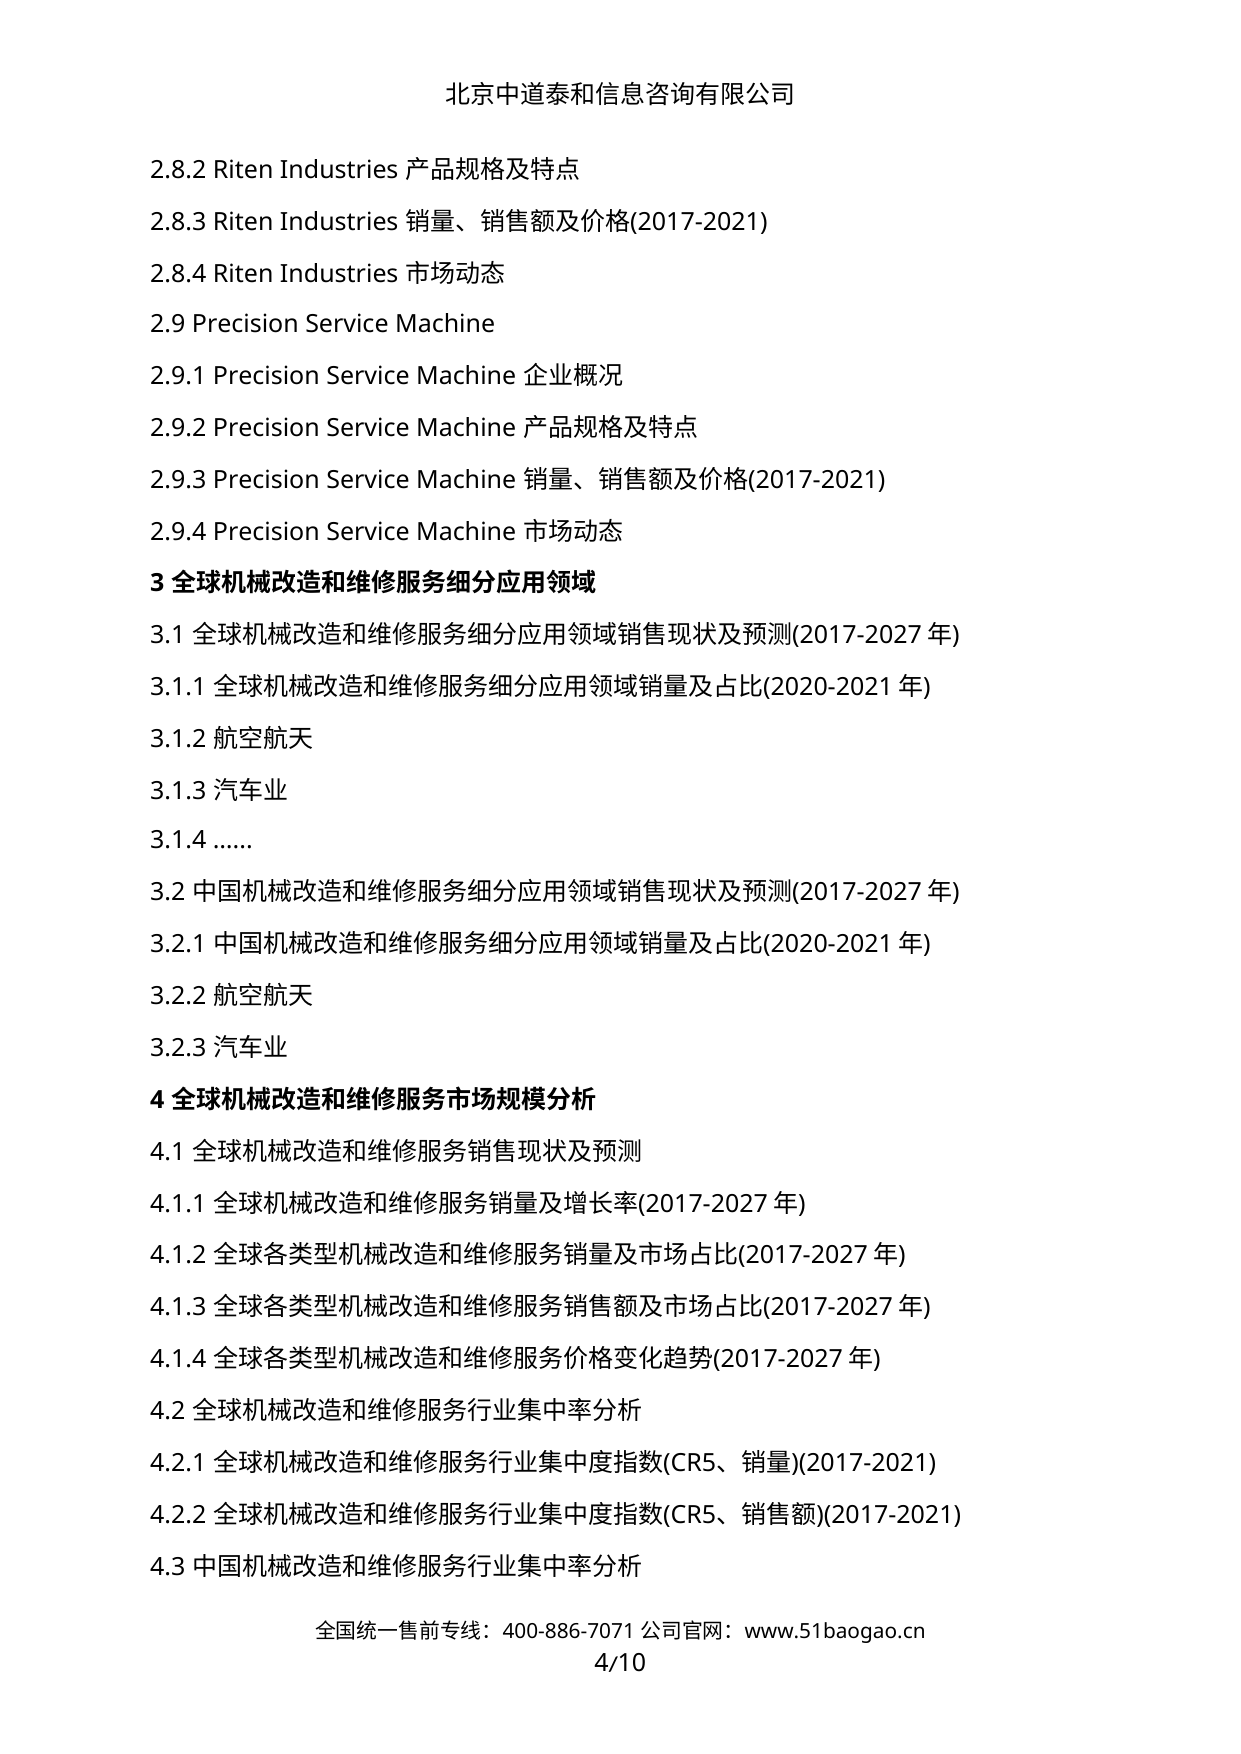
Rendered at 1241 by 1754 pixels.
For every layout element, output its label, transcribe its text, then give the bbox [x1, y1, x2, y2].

text 4.2.1 全球机械改造和维修服务行业集中度指数(CR5、销量)(2017-2021) [150, 1442, 1090, 1479]
text 4.3 中国机械改造和维修服务行业集中率分析 [150, 1546, 1090, 1582]
text 3 全球机械改造和维修服务细分应用领域 [150, 563, 1090, 599]
text 2.8.3 Riten Industries 销量、销售额及价格(2017-2021) [150, 202, 1090, 238]
text 2.8.4 Riten Industries 市场动态 [150, 254, 1090, 290]
text 4.1.1 全球机械改造和维修服务销量及增长率(2017-2027年) [150, 1183, 1090, 1219]
text 2.8.2 Riten Industries 产品规格及特点 [150, 150, 1090, 186]
text 3.1.2 航空航天 [150, 718, 1090, 755]
text 4.1.3 全球各类型机械改造和维修服务销售额及市场占比(2017-2027年) [150, 1287, 1090, 1323]
text 4.2 全球机械改造和维修服务行业集中率分析 [150, 1391, 1090, 1427]
text 2.9.2 Precision Service Machine 产品规格及特点 [150, 407, 1090, 443]
text 3.1.1 全球机械改造和维修服务细分应用领域销量及占比(2020-2021年) [150, 667, 1090, 703]
text 3.1.4 …... [150, 822, 1090, 856]
text 3.1 全球机械改造和维修服务细分应用领域销售现状及预测(2017-2027年) [150, 615, 1090, 651]
text 3.2.1 中国机械改造和维修服务细分应用领域销量及占比(2020-2021年) [150, 924, 1090, 960]
text 3.1.3 汽车业 [150, 770, 1090, 807]
text 4.1.2 全球各类型机械改造和维修服务销量及市场占比(2017-2027年) [150, 1235, 1090, 1271]
text 3.2.2 航空航天 [150, 976, 1090, 1012]
text 2.9.4 Precision Service Machine 市场动态 [150, 511, 1090, 547]
text 4 全球机械改造和维修服务市场规模分析 [150, 1079, 1090, 1116]
text 3.2.3 汽车业 [150, 1027, 1090, 1064]
text 2.9.3 Precision Service Machine 销量、销售额及价格(2017-2021) [150, 459, 1090, 495]
text 4.1.4 全球各类型机械改造和维修服务价格变化趋势(2017-2027年) [150, 1339, 1090, 1375]
text 2.9 Precision Service Machine [150, 306, 1090, 340]
text 4.2.2 全球机械改造和维修服务行业集中度指数(CR5、销售额)(2017-2021) [150, 1494, 1090, 1531]
text 3.2 中国机械改造和维修服务细分应用领域销售现状及预测(2017-2027年) [150, 872, 1090, 908]
text 4.1 全球机械改造和维修服务销售现状及预测 [150, 1131, 1090, 1167]
text 2.9.1 Precision Service Machine 企业概况 [150, 355, 1090, 392]
